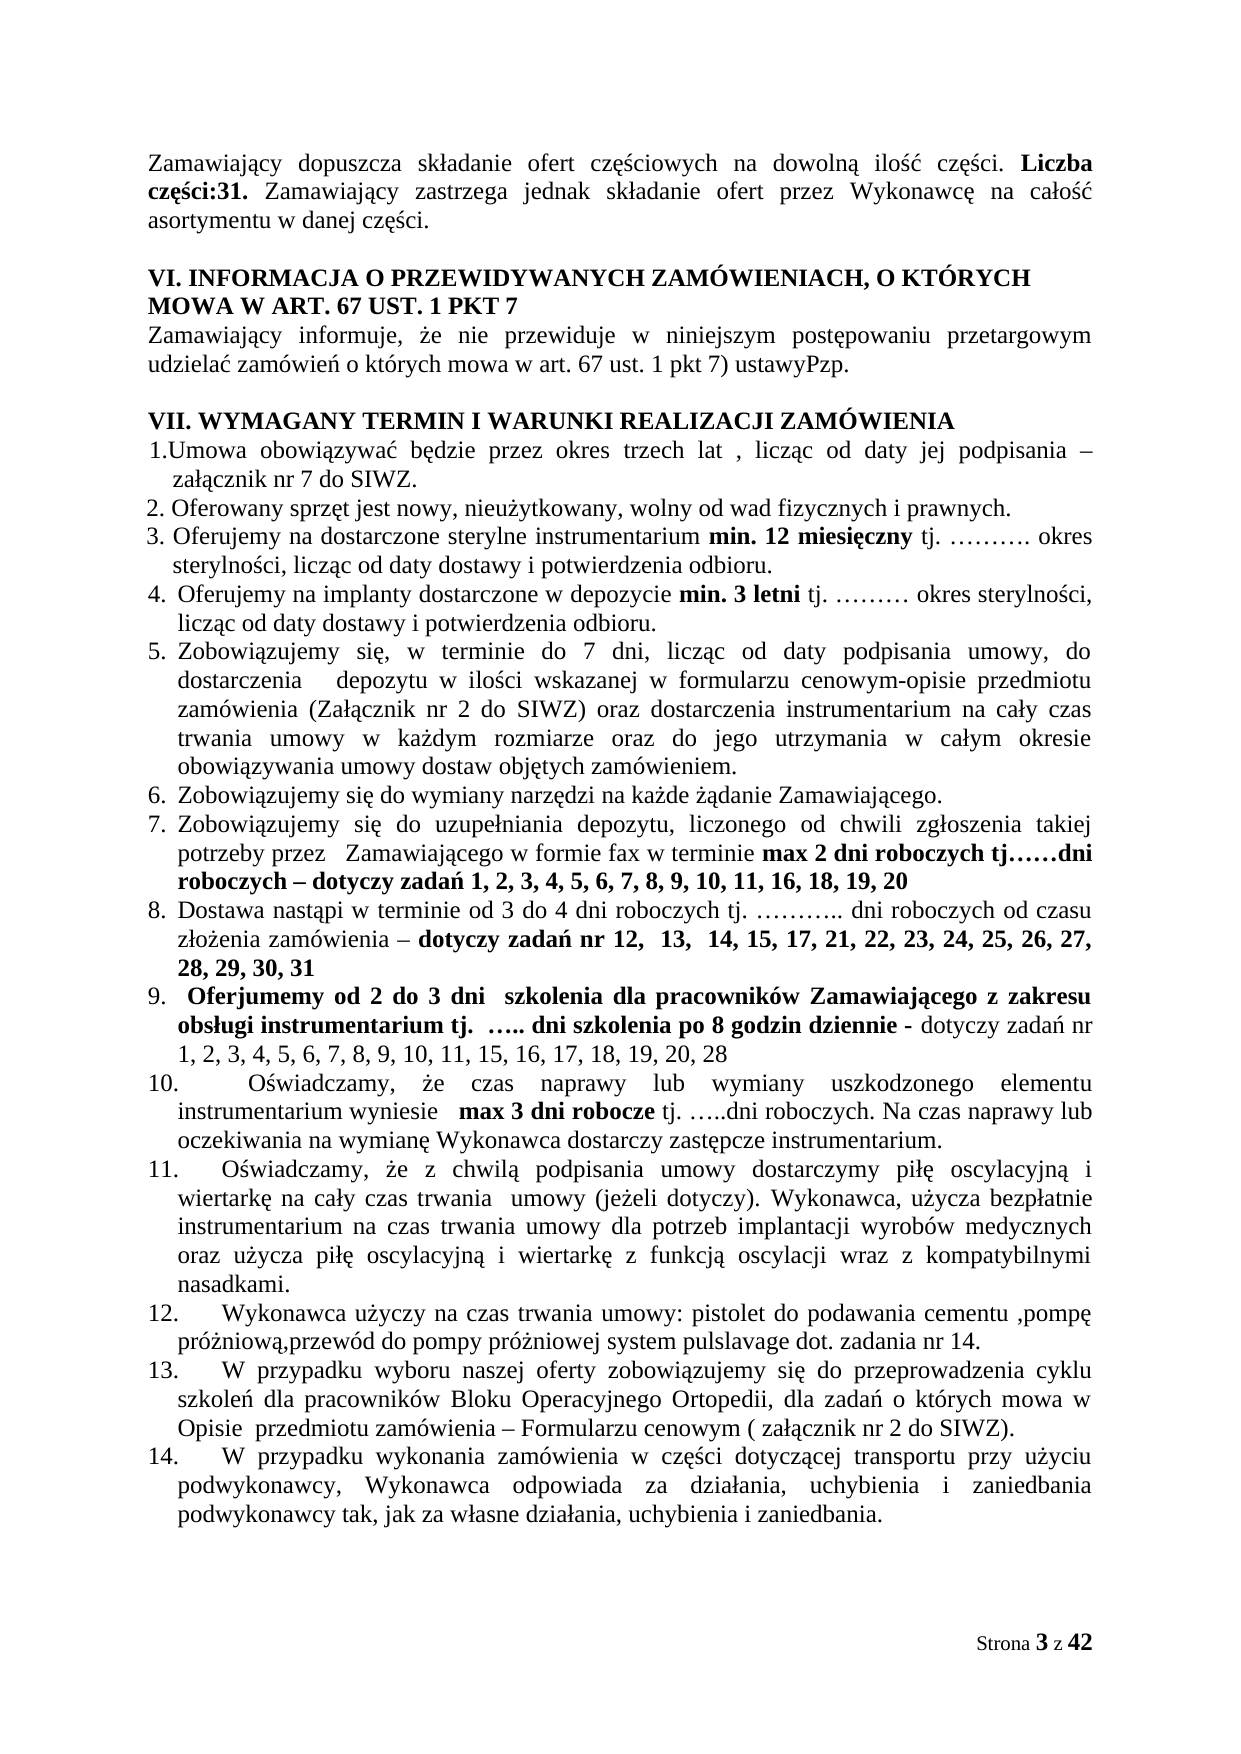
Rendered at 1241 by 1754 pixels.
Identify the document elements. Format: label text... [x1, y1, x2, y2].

text 1.Umowa obowiązywać będzie przez okres trzech lat , licząc od daty jej podpisania – załącznik nr 7 do SIWZ. [149, 435, 1093, 493]
text 3. Oferujemy na dostarczone sterylne instrumentarium min. 12 miesięczny tj. ………. okres sterylności, licząc od daty dostawy i potwierdzenia odbioru. [146, 521, 1093, 579]
list Oferujemy na implanty dostarczone w depozycie min. 3 letni tj. ……… okres sterylności, licząc od daty dostawy i potwierdzenia odbioru. [148, 579, 1093, 636]
list Wykonawca użyczy na czas trwania umowy: pistolet do podawania cementu ,pompę próżniową,przewód do pompy próżniowej system pulslavage dot. zadania nr 14. [148, 1298, 1093, 1355]
list W przypadku wyboru naszej oferty zobowiązujemy się do przeprowadzenia cyklu szkoleń dla pracowników Bloku Operacyjnego Ortopedii, dla zadań o których mowa w Opisie przedmiotu zamówienia – Formularzu cenowym ( załącznik nr 2 do SIWZ). [148, 1355, 1093, 1441]
list Zobowiązujemy się do uzupełniania depozytu, liczonego od chwili zgłoszenia takiej potrzeby przez Zamawiającego w formie fax w terminie max 2 dni roboczych tj……dni roboczych – dotyczy zadań 1, 2, 3, 4, 5, 6, 7, 8, 9, 10, 11, 16, 18, 19, 20 [148, 809, 1093, 895]
text 2. Oferowany sprzęt jest nowy, nieużytkowany, wolny od wad fizycznych i prawnych. [146, 493, 1093, 521]
subtitle Zamawiający informuje, że nie przewiduje w niniejszym postępowaniu przetargowym udzielać zamówień o których mowa w art. 67 ust. 1 pkt 7) ustawyPzp. [148, 320, 1093, 378]
list Oświadczamy, że z chwilą podpisania umowy dostarczymy piłę oscylacyjną i wiertarkę na cały czas trwania umowy (jeżeli dotyczy). Wykonawca, użycza bezpłatnie instrumentarium na czas trwania umowy dla potrzeb implantacji wyrobów medycznych oraz użycza piłę oscylacyjną i wiertarkę z funkcją oscylacji wraz z kompatybilnymi nasadkami. [148, 1154, 1093, 1298]
list Oferjumemy od 2 do 3 dni szkolenia dla pracowników Zamawiającego z zakresu obsługi instrumentarium tj. ….. dni szkolenia po 8 godzin dziennie - dotyczy zadań nr 1, 2, 3, 4, 5, 6, 7, 8, 9, 10, 11, 15, 16, 17, 18, 19, 20, 28 [148, 981, 1093, 1068]
text Zamawiający dopuszcza składanie ofert częściowych na dowolną ilość części. Liczba części:31. Zamawiający zastrzega jednak składanie ofert przez Wykonawcę na całość asortymentu w danej części. [148, 148, 1093, 234]
subtitle VI. INFORMACJA O PRZEWIDYWANYCH ZAMÓWIENIACH, O KTÓRYCH MOWA W ART. 67 UST. 1 PKT 7 [148, 263, 1093, 320]
list Oświadczamy, że czas naprawy lub wymiany uszkodzonego elementu instrumentarium wyniesie max 3 dni robocze tj. …..dni roboczych. Na czas naprawy lub oczekiwania na wymianę Wykonawca dostarczy zastępcze instrumentarium. [148, 1068, 1093, 1154]
list Zobowiązujemy się do wymiany narzędzi na każde żądanie Zamawiającego. [148, 780, 1093, 809]
list W przypadku wykonania zamówienia w części dotyczącej transportu przy użyciu podwykonawcy, Wykonawca odpowiada za działania, uchybienia i zaniedbania podwykonawcy tak, jak za własne działania, uchybienia i zaniedbania. [148, 1441, 1093, 1528]
list Zobowiązujemy się, w terminie do 7 dni, licząc od daty podpisania umowy, do dostarczenia depozytu w ilości wskazanej w formularzu cenowym-opisie przedmiotu zamówienia (Załącznik nr 2 do SIWZ) oraz dostarczenia instrumentarium na cały czas trwania umowy w każdym rozmiarze oraz do jego utrzymania w całym okresie obowiązywania umowy dostaw objętych zamówieniem. [148, 636, 1093, 780]
list Dostawa nastąpi w terminie od 3 do 4 dni roboczych tj. ……….. dni roboczych od czasu złożenia zamówienia – dotyczy zadań nr 12, 13, 14, 15, 17, 21, 22, 23, 24, 25, 26, 27, 28, 29, 30, 31 [148, 895, 1093, 981]
text VII. WYMAGANY TERMIN I WARUNKI REALIZACJI ZAMÓWIENIA [148, 406, 1093, 435]
